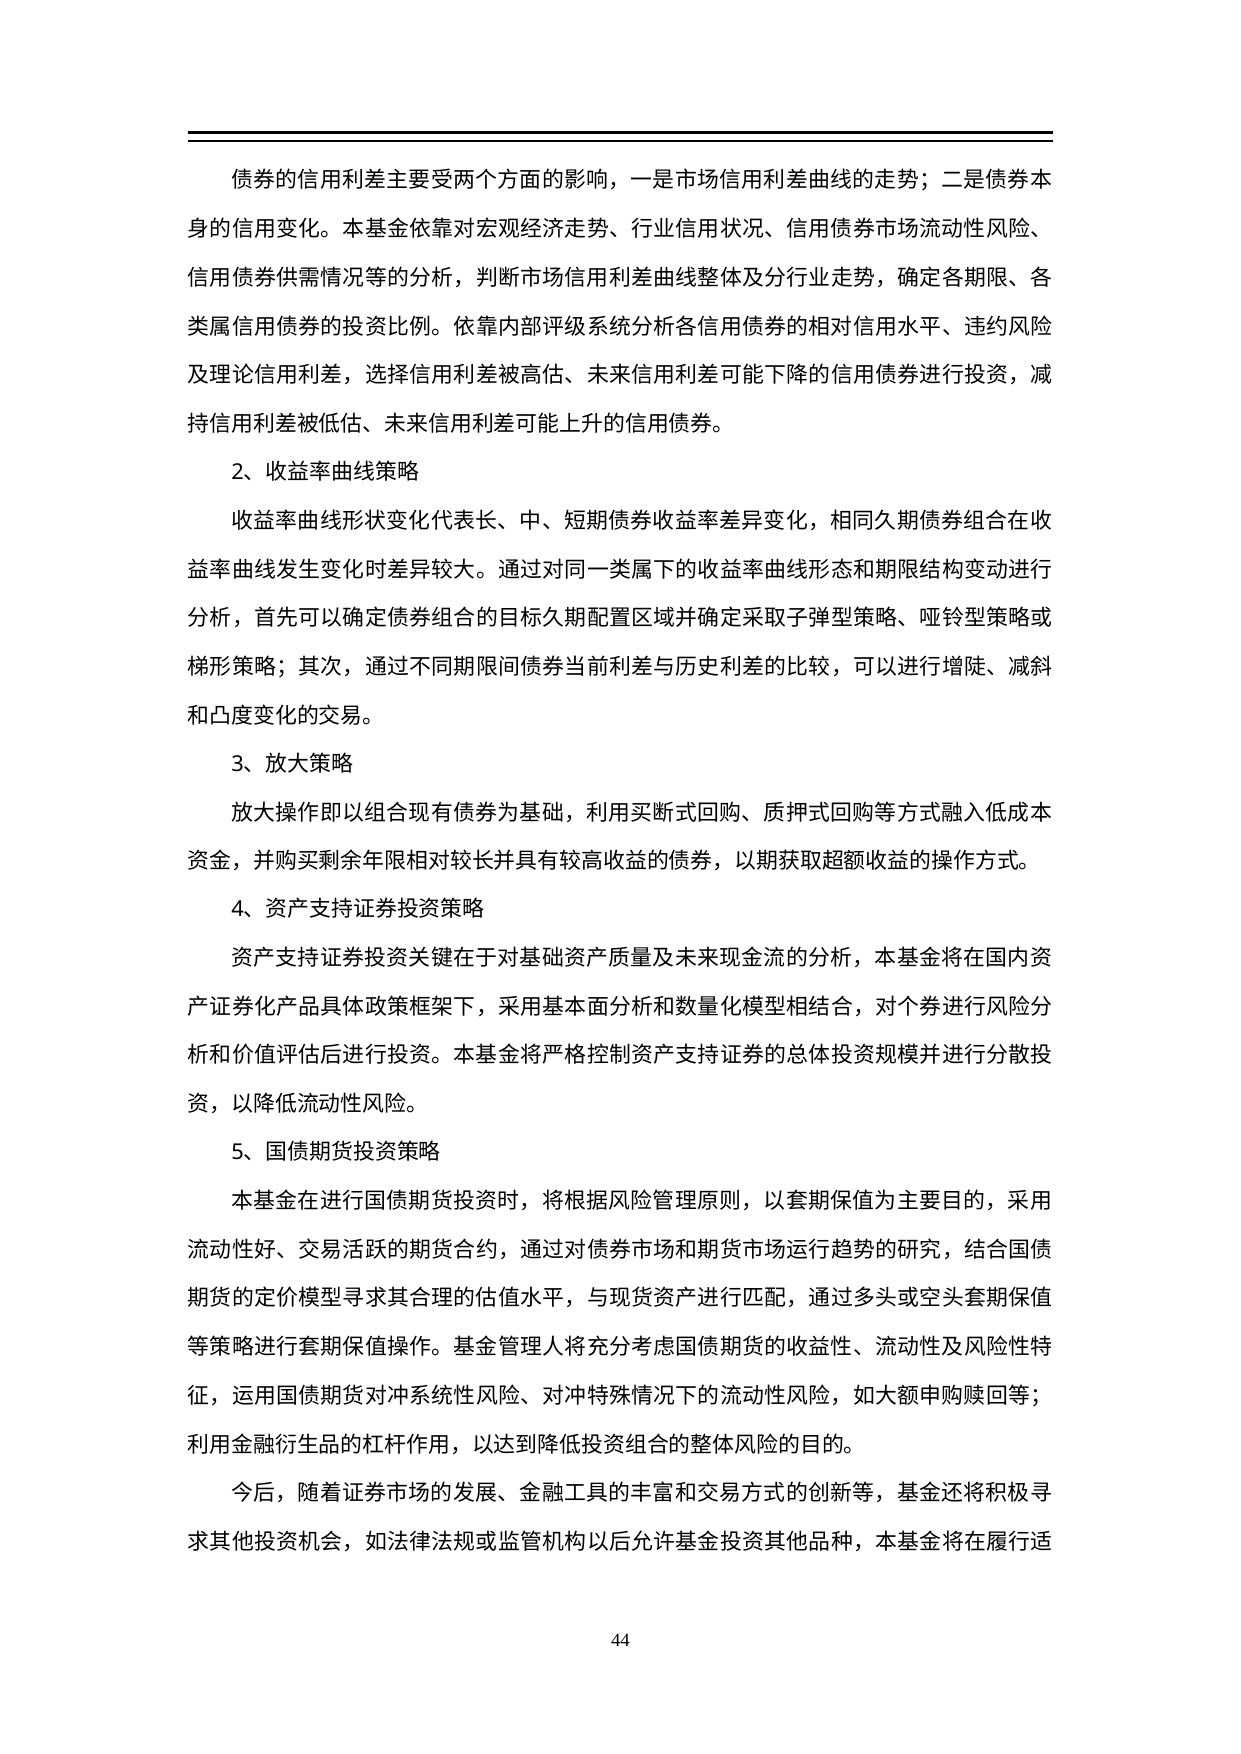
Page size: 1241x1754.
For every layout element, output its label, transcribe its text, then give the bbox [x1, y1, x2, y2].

text 4、资产支持证券投资策略 [187, 891, 1053, 924]
text 3、放大策略 [187, 746, 1053, 778]
text 放大操作即以组合现有债券为基础，利用买断式回购、质押式回购等方式融入低成本资金，并购买剩余年限相对较长并具有较高收益的债券，以期获取超额收益的操作方式。 [187, 794, 1053, 875]
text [187, 1474, 1053, 1556]
text 5、国债期货投资策略 [187, 1134, 1053, 1167]
text 债券的信用利差主要受两个方面的影响，一是市场信用利差曲线的走势；二是债券本身的信用变化。本基金依靠对宏观经济走势、行业信用状况、信用债券市场流动性风险、信用债券供需情况等的分析，判断市场信用利差曲线整体及分行业走势，确定各期限、各类属信用债券的投资比例。依靠内部评级系统分析各信用债券的相对信用水平、违约风险及理论信用利差，选择信用利差被高估、未来信用利差可能下降的信用债券进行投资，减持信用利差被低估、未来信用利差可能上升的信用债券。 [187, 162, 1053, 438]
text 资产支持证券投资关键在于对基础资产质量及未来现金流的分析，本基金将在国内资产证券化产品具体政策框架下，采用基本面分析和数量化模型相结合，对个券进行风险分析和价值评估后进行投资。本基金将严格控制资产支持证券的总体投资规模并进行分散投资，以降低流动性风险。 [187, 939, 1053, 1118]
text 本基金在进行国债期货投资时，将根据风险管理原则，以套期保值为主要目的，采用流动性好、交易活跃的期货合约，通过对债券市场和期货市场运行趋势的研究，结合国债期货的定价模型寻求其合理的估值水平，与现货资产进行匹配，通过多头或空头套期保值等策略进行套期保值操作。基金管理人将充分考虑国债期货的收益性、流动性及风险性特征，运用国债期货对冲系统性风险、对冲特殊情况下的流动性风险，如大额申购赎回等；利用金融衍生品的杠杆作用，以达到降低投资组合的整体风险的目的。 [187, 1182, 1053, 1459]
text 收益率曲线形状变化代表长、中、短期债券收益率差异变化，相同久期债券组合在收益率曲线发生变化时差异较大。通过对同一类属下的收益率曲线形态和期限结构变动进行分析，首先可以确定债券组合的目标久期配置区域并确定采取子弹型策略、哑铃型策略或梯形策略；其次，通过不同期限间债券当前利差与历史利差的比较，可以进行增陡、减斜和凸度变化的交易。 [187, 502, 1053, 730]
text 2、收益率曲线策略 [187, 454, 1053, 487]
